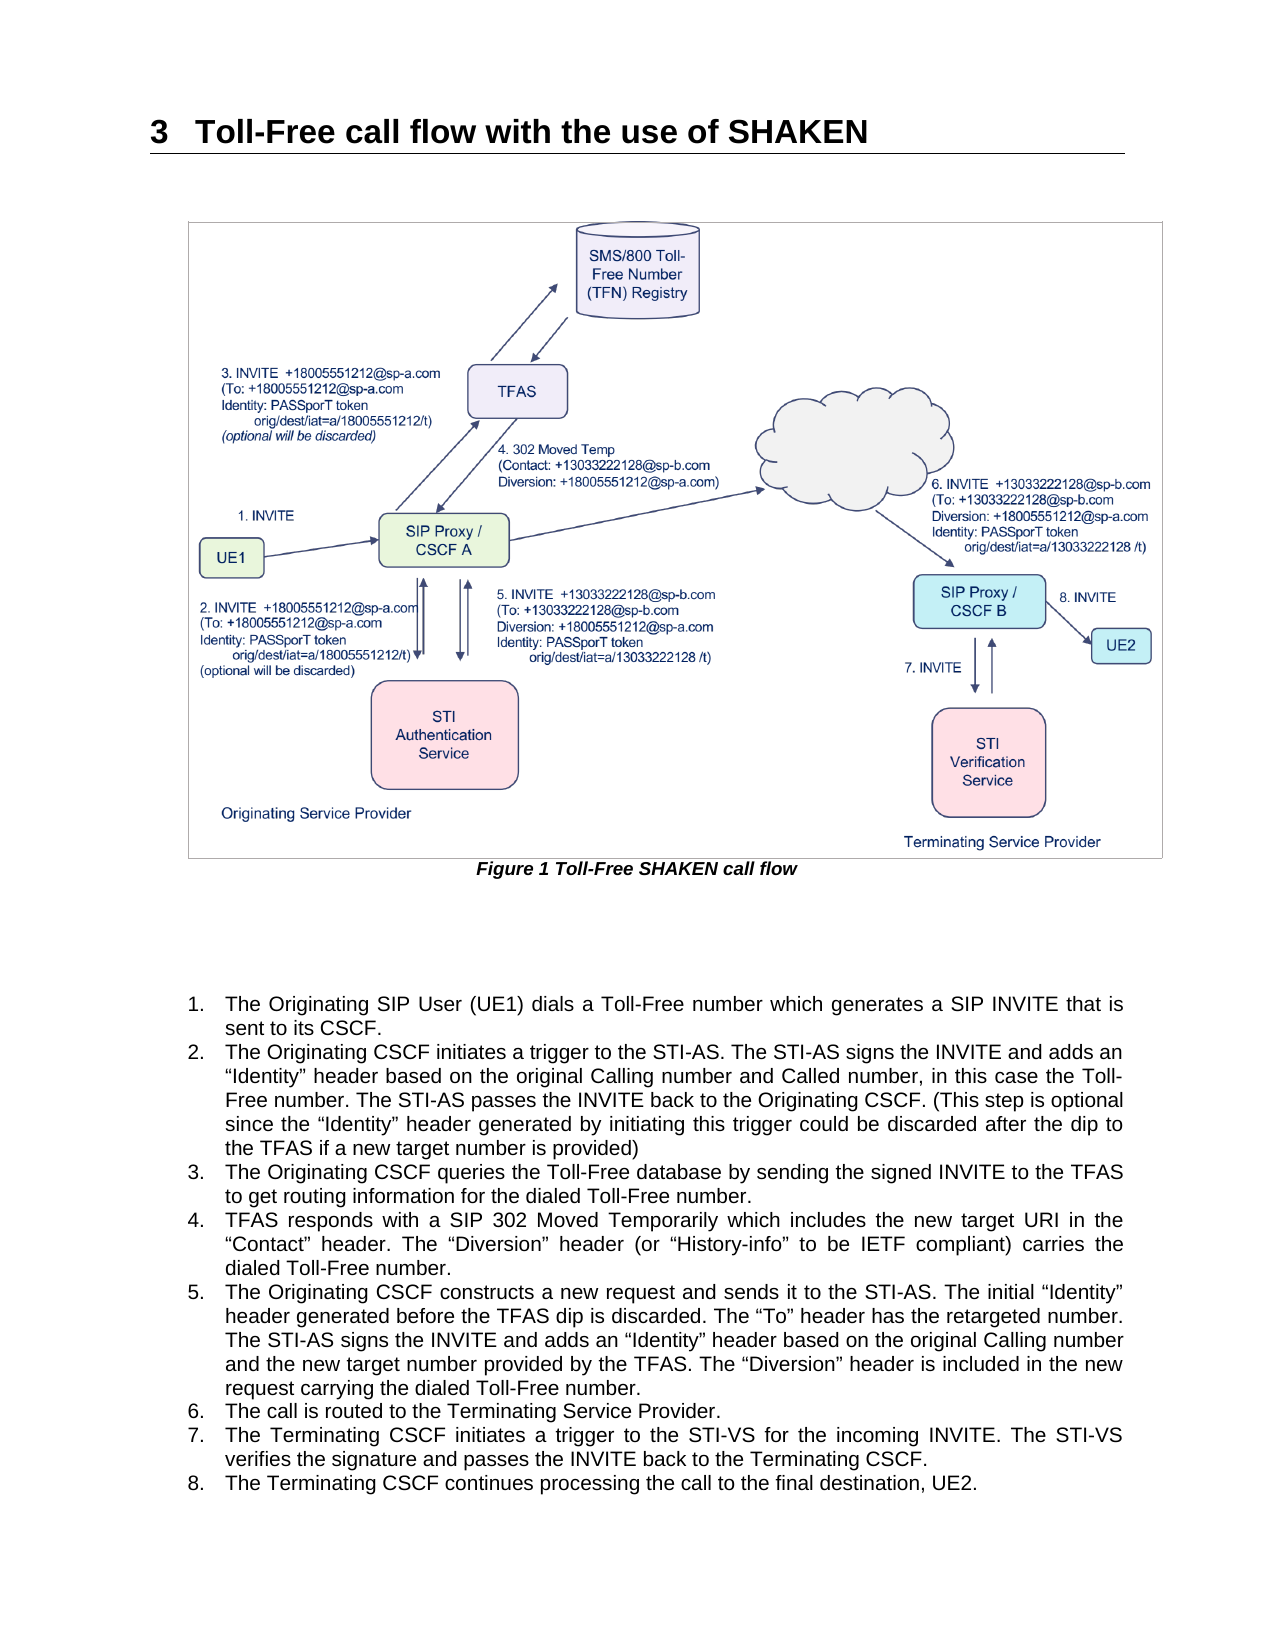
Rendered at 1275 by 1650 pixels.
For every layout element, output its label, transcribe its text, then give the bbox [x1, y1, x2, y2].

text Figure 1 Toll-Free SHAKEN call flow [150, 858, 1125, 880]
subtitle Toll-Free call flow with the use of SHAKEN [150, 112, 1125, 153]
list The Terminating CSCF continues processing the call to the final destination, UE2. [187, 1471, 1125, 1495]
list The Originating CSCF constructs a new request and sends it to the STI-AS. The initial “Identity” header generated before the TFAS dip is discarded. The “To” header has the retargeted number. The STI-AS signs the INVITE and adds an “Identity” header based on the original Calling number and the new target number provided by the TFAS. The “Diversion” header is included in the new request carrying the dialed Toll-Free number. [187, 1279, 1125, 1399]
list The call is routed to the Terminating Service Provider. [187, 1399, 1125, 1423]
list The Originating CSCF queries the Toll-Free database by sending the signed INVITE to the TFAS to get routing information for the dialed Toll-Free number. [187, 1160, 1125, 1208]
list The Terminating CSCF initiates a trigger to the STI-VS for the incoming INVITE. The STI-VS verifies the signature and passes the INVITE back to the Terminating CSCF. [187, 1423, 1125, 1471]
list TFAS responds with a SIP 302 Moved Temporarily which includes the new target URI in the “Contact” header. The “Diversion” header (or “History-info” to be IETF compliant) carries the dialed Toll-Free number. [187, 1208, 1125, 1279]
list The Originating CSCF initiates a trigger to the STI-AS. The STI-AS signs the INVITE and adds an “Identity” header based on the original Calling number and Called number, in this case the Toll-Free number. The STI-AS passes the INVITE back to the Originating CSCF. (This step is optional since the “Identity” header generated by initiating this trigger could be discarded after the dip to the TFAS if a new target number is provided) [187, 1040, 1125, 1160]
list The Originating SIP User (UE1) dials a Toll-Free number which generates a SIP INVITE that is sent to its CSCF. [187, 992, 1125, 1040]
